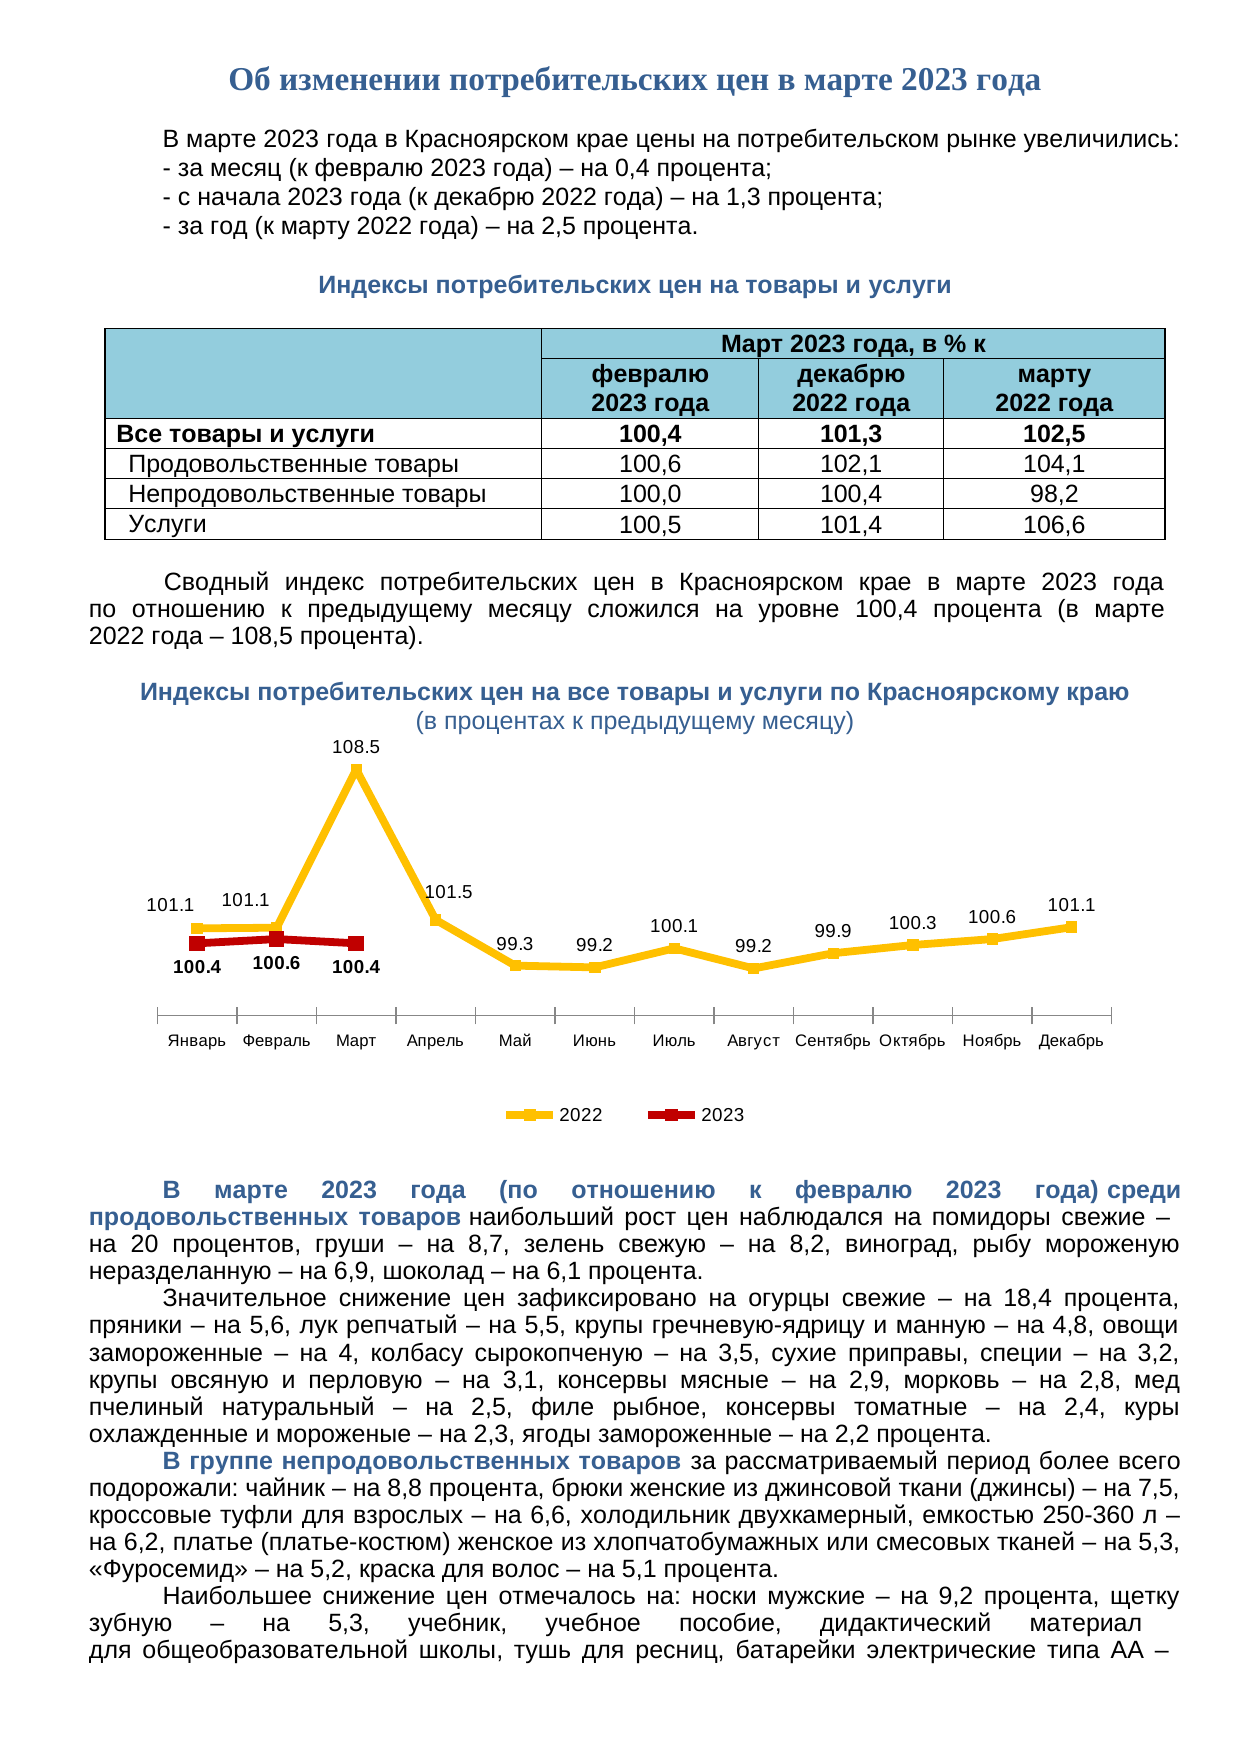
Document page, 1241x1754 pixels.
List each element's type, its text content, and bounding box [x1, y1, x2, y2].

text Об изменении потребительских цен в марте 2023 года [89, 59, 1181, 97]
table_cell 102,5 [944, 419, 1164, 448]
table_cell 100,6 [542, 449, 758, 478]
text Индексы потребительских цен на товары и услуги [89, 270, 1181, 299]
table_cell 101,3 [759, 419, 943, 448]
table_cell 98,2 [944, 479, 1164, 508]
text Значительное снижение цен зафиксировано на огурцы свежие – на 18,4 процента, пряники – на 5,6, лук репчатый – на 5,5, крупы гречневую-ядрицу и манную – на 4,8, овощи замороженные – на 4, колбасу сырокопченую – на 3,5, сухие приправы, специи – на 3,2, крупы овсяную и перловую – на 3,1, консервы мясные – на 2,9, морковь – на 2,8, мед пчелиный натуральный – на 2,5, филе рыбное, консервы томатные – на 2,4, куры охлажденные и мороженые – на 2,3, ягоды замороженные – на 2,2 процента. [89, 1285, 1181, 1448]
table_cell Все товары и услуги [106, 419, 541, 448]
table_cell 100,4 [759, 479, 943, 508]
table_cell 102,1 [759, 449, 943, 478]
table_cell 104,1 [944, 449, 1164, 478]
table_cell декабрю 2022 года [759, 359, 943, 418]
text В марте 2023 года (по отношению к февралю 2023 года) среди продовольственных товаров наибольший рост цен наблюдался на помидоры свежие – на 20 процентов, груши – на 8,7, зелень свежую – на 8,2, виноград, рыбу мороженую неразделанную – на 6,9, шоколад – на 6,1 процента. [89, 1177, 1181, 1285]
table_header Март 2023 года, в % к [542, 329, 1164, 358]
text - с начала 2023 года (к декабрю 2022 года) – на 1,3 процента; [162, 182, 1181, 211]
text - за год (к марту 2022 года) – на 2,5 процента. [162, 211, 1181, 241]
table_cell марту 2022 года [944, 359, 1164, 418]
text Индексы потребительских цен на все товары и услуги по Красноярскому краю [89, 677, 1181, 706]
text Сводный индекс потребительских цен в Красноярском крае в марте 2023 года по отношению к предыдущему месяцу сложился на уровне 100,4 процента (в марте 2022 года – 108,5 процента). [89, 569, 1181, 650]
table_cell 106,6 [944, 509, 1164, 538]
table_cell Продовольственные товары [106, 449, 541, 478]
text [89, 1583, 1181, 1664]
table_cell февралю 2023 года [542, 359, 758, 418]
table_cell 100,4 [542, 419, 758, 448]
text - за месяц (к февралю 2023 года) – на 0,4 процента; [162, 153, 1181, 182]
text (в процентах к предыдущему месяцу) [89, 706, 1181, 735]
table_cell 100,0 [542, 479, 758, 508]
table_cell Непродовольственные товары [106, 479, 541, 508]
text В марте 2023 года в Красноярском крае цены на потребительском рынке увеличились: [89, 124, 1181, 153]
table_cell Услуги [106, 509, 541, 538]
table_header [106, 329, 541, 418]
table_cell 100,5 [542, 509, 758, 538]
text В группе непродовольственных товаров за рассматриваемый период более всего подорожали: чайник – на 8,8 процента, брюки женские из джинсовой ткани (джинсы) – на 7,5, кроссовые туфли для взрослых – на 6,6, холодильник двухкамерный, емкостью 250-360 л – на 6,2, платье (платье-костюм) женское из хлопчатобумажных или смесовых тканей – на 5,3, «Фуросемид» – на 5,2, краска для волос – на 5,1 процента. [89, 1448, 1181, 1583]
table_cell 101,4 [759, 509, 943, 538]
